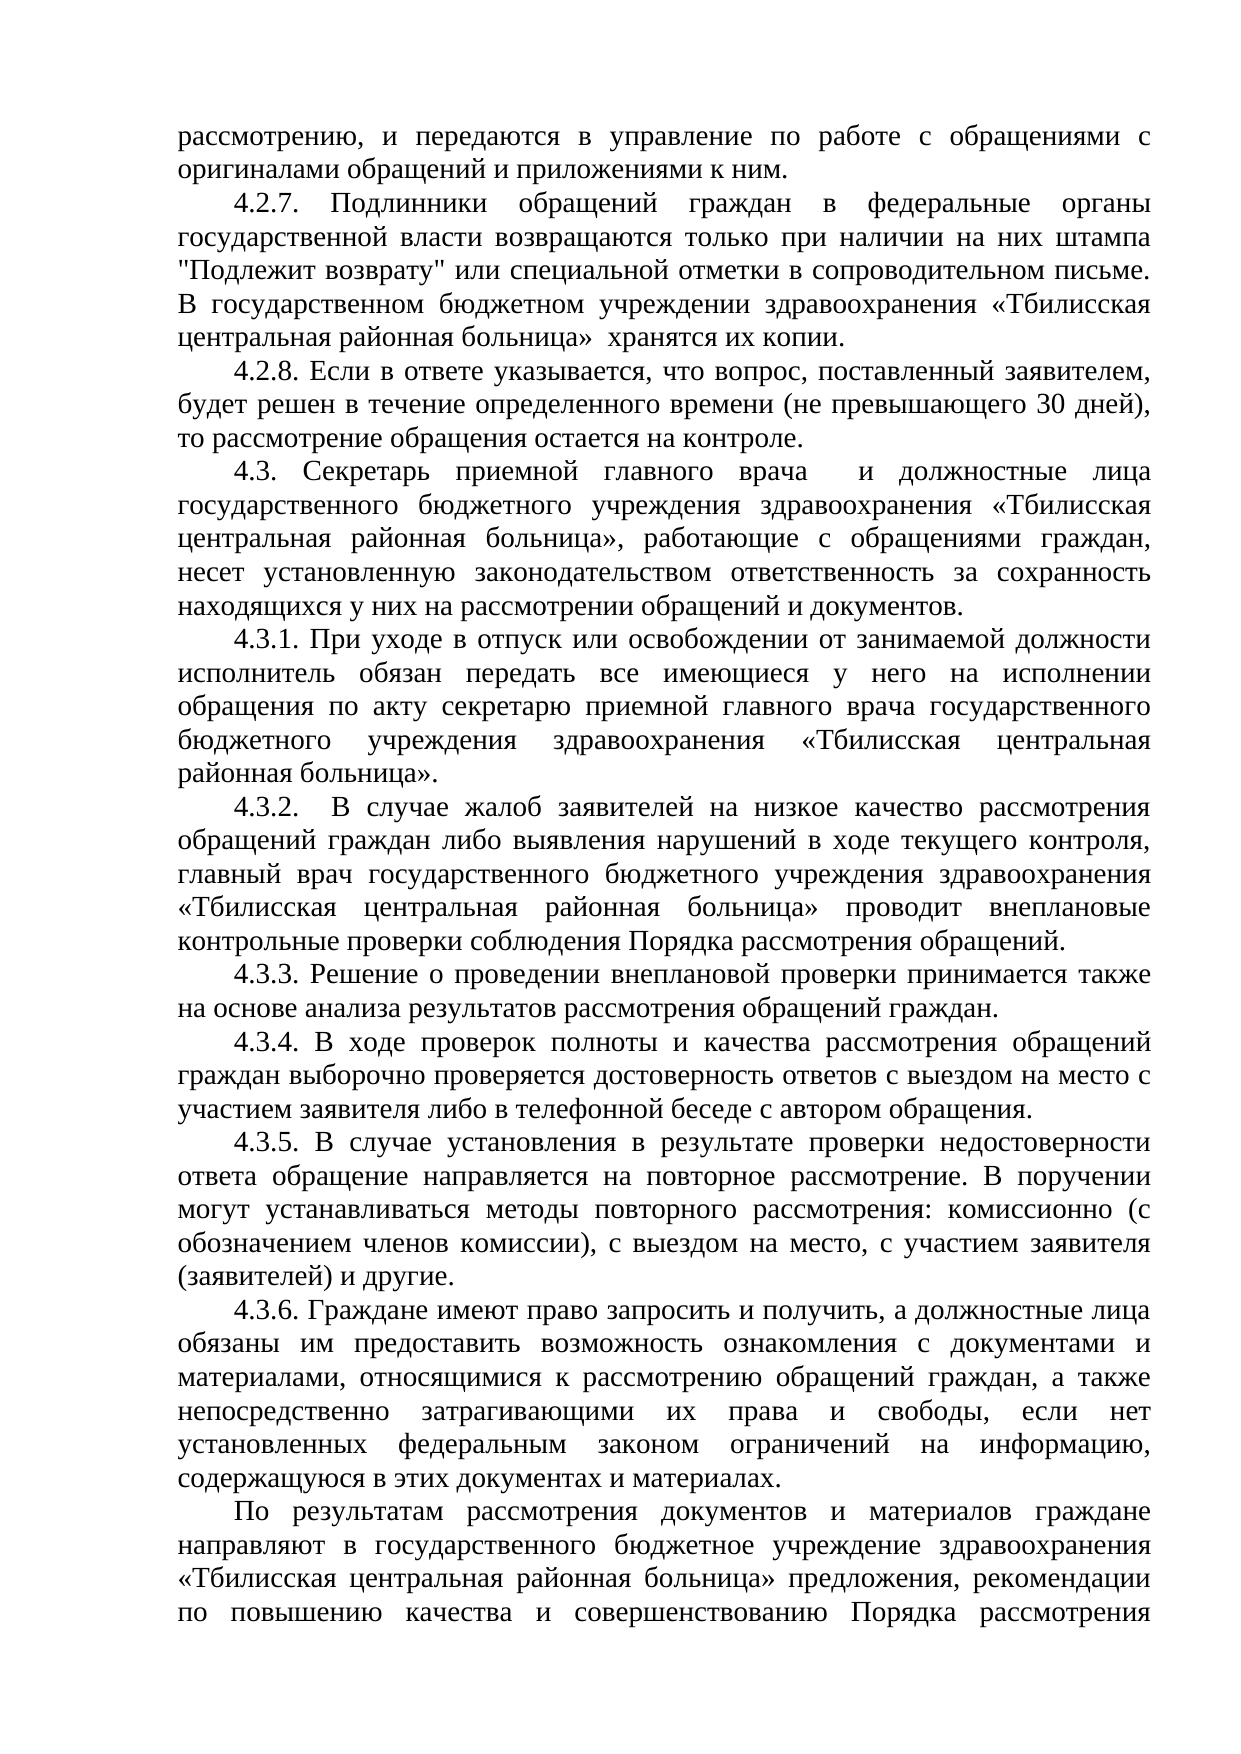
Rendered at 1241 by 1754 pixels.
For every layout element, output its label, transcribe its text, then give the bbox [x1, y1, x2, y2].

text 4.3.1. При уходе в отпуск или освобождении от занимаемой должности исполнитель обязан передать все имеющиеся у него на исполнении обращения по акту секретарю приемной главного врача государственного бюджетного учреждения здравоохранения «Тбилисская центральная районная больница». [177, 621, 1152, 789]
text 4.3.6. Граждане имеют право запросить и получить, а должностные лица обязаны им предоставить возможность ознакомления с документами и материалами, относящимися к рассмотрению обращений граждан, а также непосредственно затрагивающими их права и свободы, если нет установленных федеральным законом ограничений на информацию, содержащуюся в этих документах и материалах. [177, 1292, 1152, 1493]
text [177, 118, 1152, 185]
text 4.2.7. Подлинники обращений граждан в федеральные органы государственной власти возвращаются только при наличии на них штампа "Подлежит возврату" или специальной отметки в сопроводительном письме. В государственном бюджетном учреждении здравоохранения «Тбилисская центральная районная больница» хранятся их копии. [177, 185, 1152, 353]
text 4.3.3. Решение о проведении внеплановой проверки принимается также на основе анализа результатов рассмотрения обращений граждан. [177, 957, 1152, 1024]
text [177, 1493, 1152, 1627]
text 4.3. Секретарь приемной главного врача и должностные лица государственного бюджетного учреждения здравоохранения «Тбилисская центральная районная больница», работающие с обращениями граждан, несет установленную законодательством ответственность за сохранность находящихся у них на рассмотрении обращений и документов. [177, 453, 1152, 621]
text 4.2.8. Если в ответе указывается, что вопрос, поставленный заявителем, будет решен в течение определенного времени (не превышающего 30 дней), то рассмотрение обращения остается на контроле. [177, 353, 1152, 453]
text 4.3.4. В ходе проверок полноты и качества рассмотрения обращений граждан выборочно проверяется достоверность ответов с выездом на место с участием заявителя либо в телефонной беседе с автором обращения. [177, 1024, 1152, 1124]
text 4.3.5. В случае установления в результате проверки недостоверности ответа обращение направляется на повторное рассмотрение. В поручении могут устанавливаться методы повторного рассмотрения: комиссионно (с обозначением членов комиссии), с выездом на место, с участием заявителя (заявителей) и другие. [177, 1124, 1152, 1292]
text 4.3.2. В случае жалоб заявителей на низкое качество рассмотрения обращений граждан либо выявления нарушений в ходе текущего контроля, главный врач государственного бюджетного учреждения здравоохранения «Тбилисская центральная районная больница» проводит внеплановые контрольные проверки соблюдения Порядка рассмотрения обращений. [177, 789, 1152, 957]
